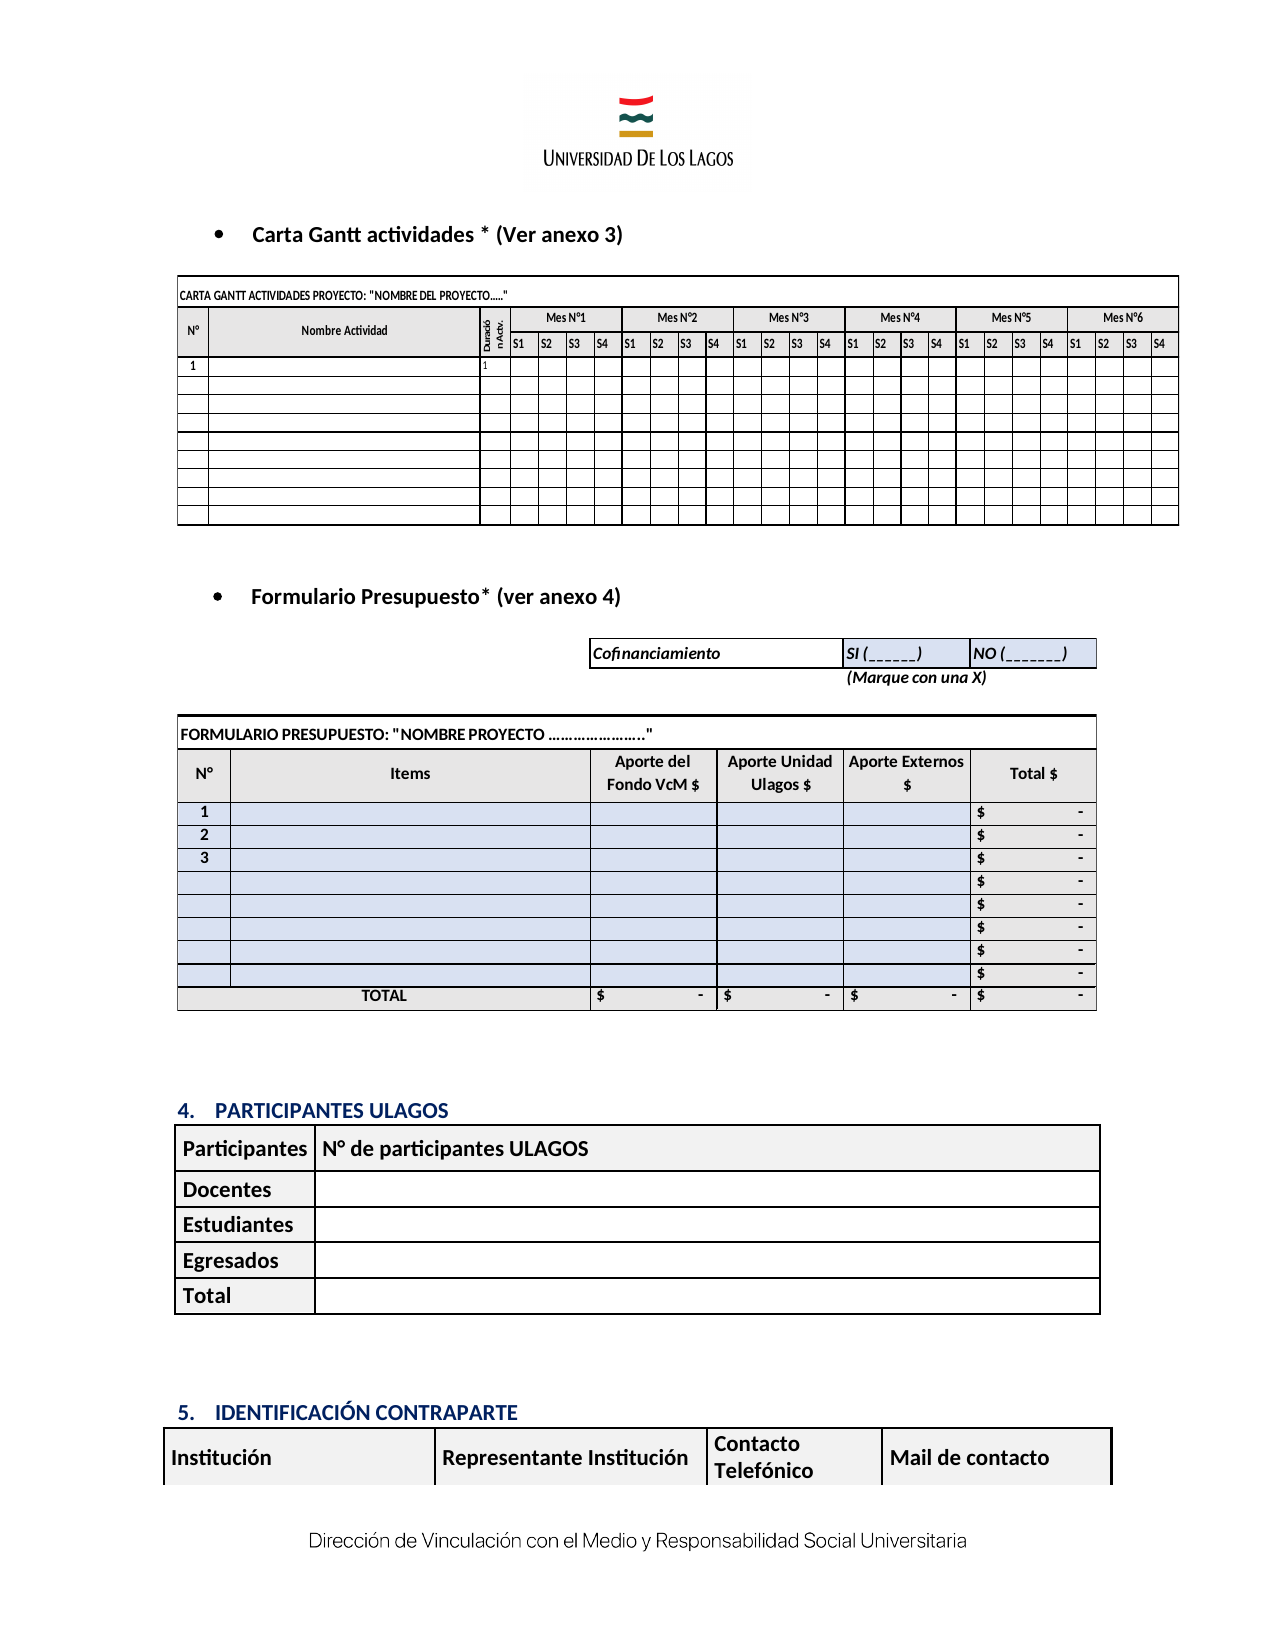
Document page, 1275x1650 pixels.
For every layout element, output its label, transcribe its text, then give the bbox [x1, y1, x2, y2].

table_cell [316, 1243, 1099, 1277]
list Carta Gantt actividades * (Ver anexo 3) [215, 220, 1098, 248]
table_cell Egresados [176, 1243, 314, 1277]
picture [522, 73, 753, 192]
table_header Representante Institución [436, 1429, 706, 1485]
table_header Contacto Telefónico [708, 1429, 881, 1485]
table_cell Docentes [176, 1172, 314, 1206]
list Formulario Presupuesto* (ver anexo 4) [213, 582, 1098, 610]
list PARTICIPANTES ULAGOS [177, 1096, 1098, 1124]
table_header N° de participantes ULAGOS [316, 1126, 1099, 1170]
table_cell [316, 1208, 1099, 1241]
table_header Participantes [176, 1126, 314, 1170]
list IDENTIFICACIÓN CONTRAPARTE [177, 1398, 1098, 1427]
table_cell Total [176, 1279, 314, 1312]
table_cell [316, 1279, 1099, 1312]
table_cell [316, 1172, 1099, 1206]
table_cell Estudiantes [176, 1208, 314, 1241]
table_header Mail de contacto [883, 1429, 1110, 1485]
table_header Institución [165, 1429, 434, 1485]
picture [177, 1523, 1098, 1577]
